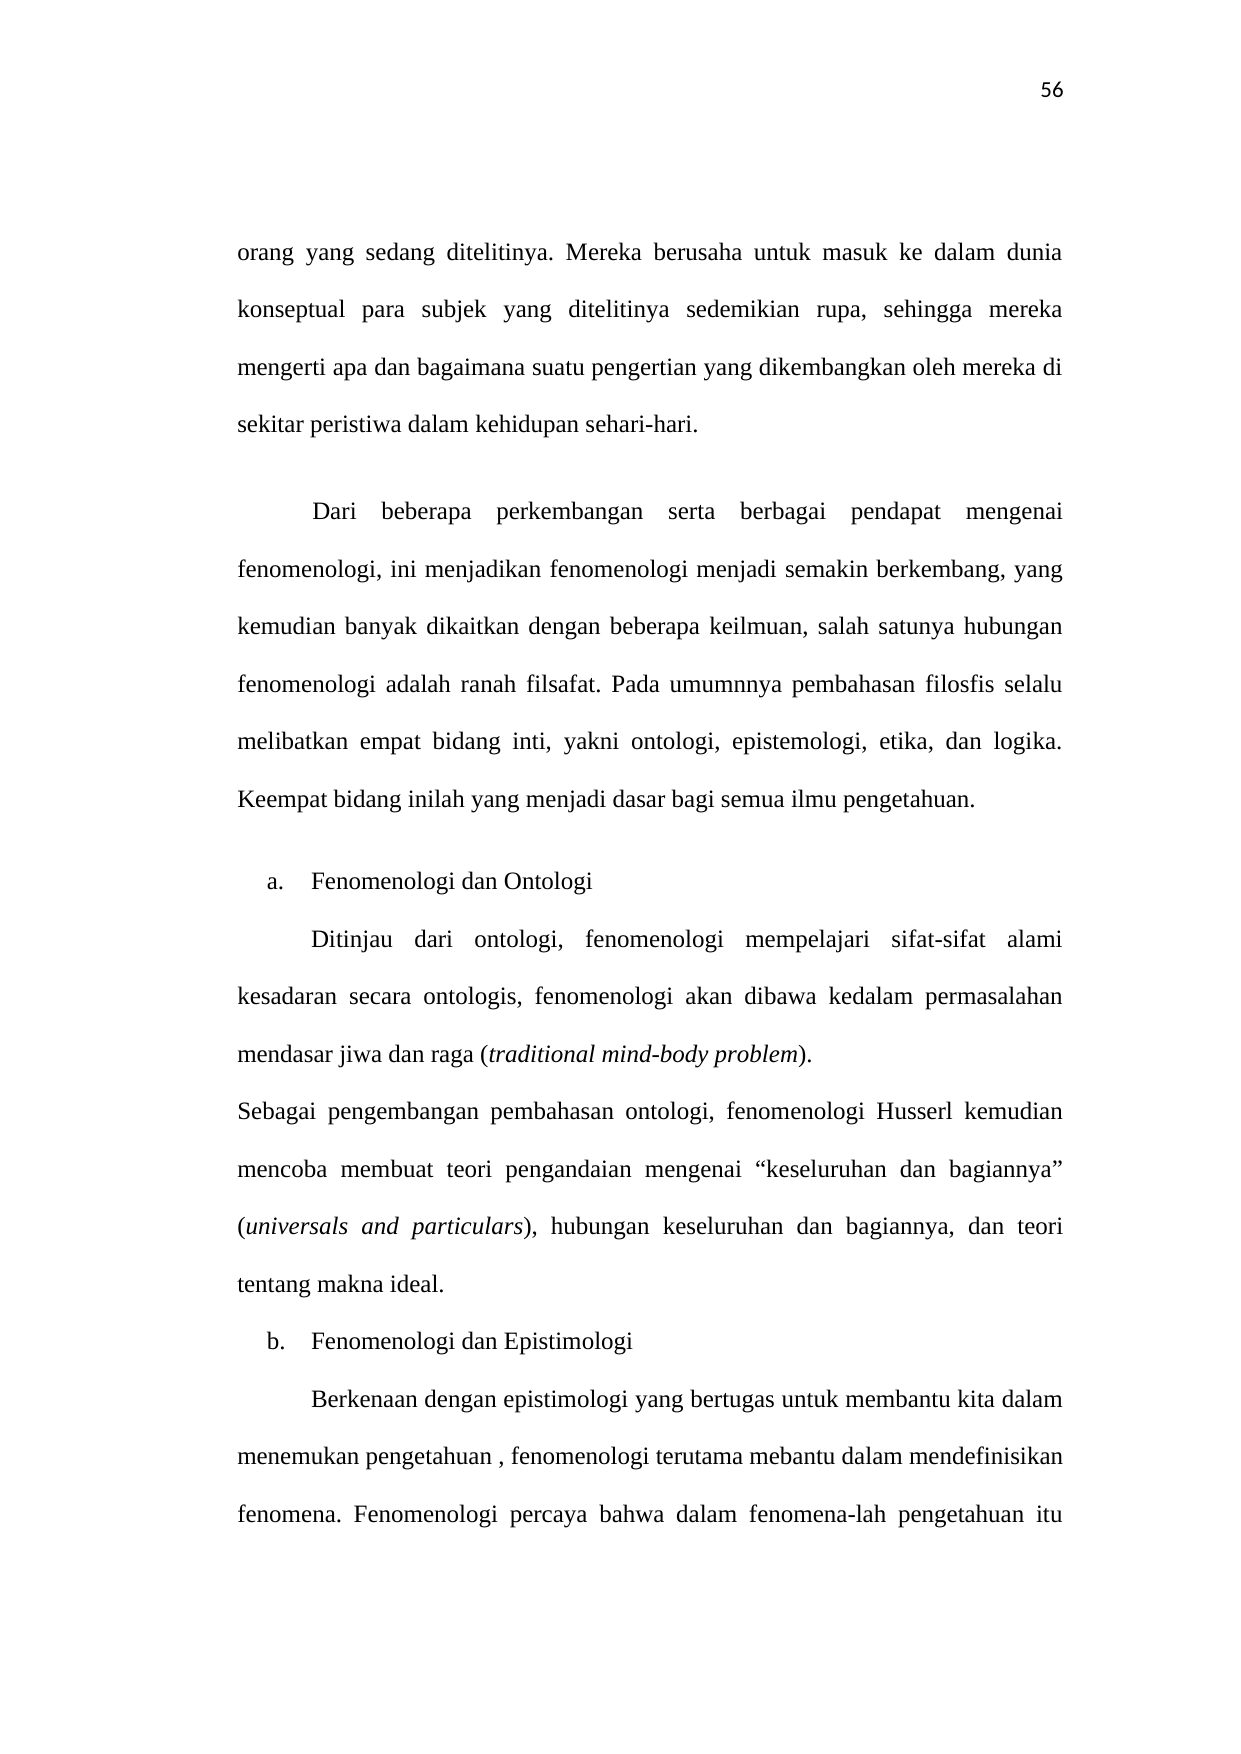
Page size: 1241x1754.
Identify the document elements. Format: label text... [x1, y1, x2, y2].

list Fenomenologi dan Ontologi [267, 866, 1063, 895]
list Ditinjau dari ontologi, fenomenologi mempelajari sifat-sifat alami kesadaran secara ontologis, fenomenologi akan dibawa kedalam permasalahan mendasar jiwa dan raga (traditional mind-body problem). [237, 924, 1063, 1067]
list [237, 1384, 1063, 1527]
text Dari beberapa perkembangan serta berbagai pendapat mengenai fenomenologi, ini menjadikan fenomenologi menjadi semakin berkembang, yang kemudian banyak dikaitkan dengan beberapa keilmuan, salah satunya hubungan fenomenologi adalah ranah filsafat. Pada umumnnya pembahasan filosfis selalu melibatkan empat bidang inti, yakni ontologi, epistemologi, etika, dan logika. Keempat bidang inilah yang menjadi dasar bagi semua ilmu pengetahuan. [237, 496, 1063, 812]
list Fenomenologi dan Epistimologi [267, 1326, 1063, 1355]
list Sebagai pengembangan pembahasan ontologi, fenomenologi Husserl kemudian mencoba membuat teori pengandaian mengenai “keseluruhan dan bagiannya” (universals and particulars), hubungan keseluruhan dan bagiannya, dan teori tentang makna ideal. [237, 1096, 1063, 1297]
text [237, 237, 1063, 438]
